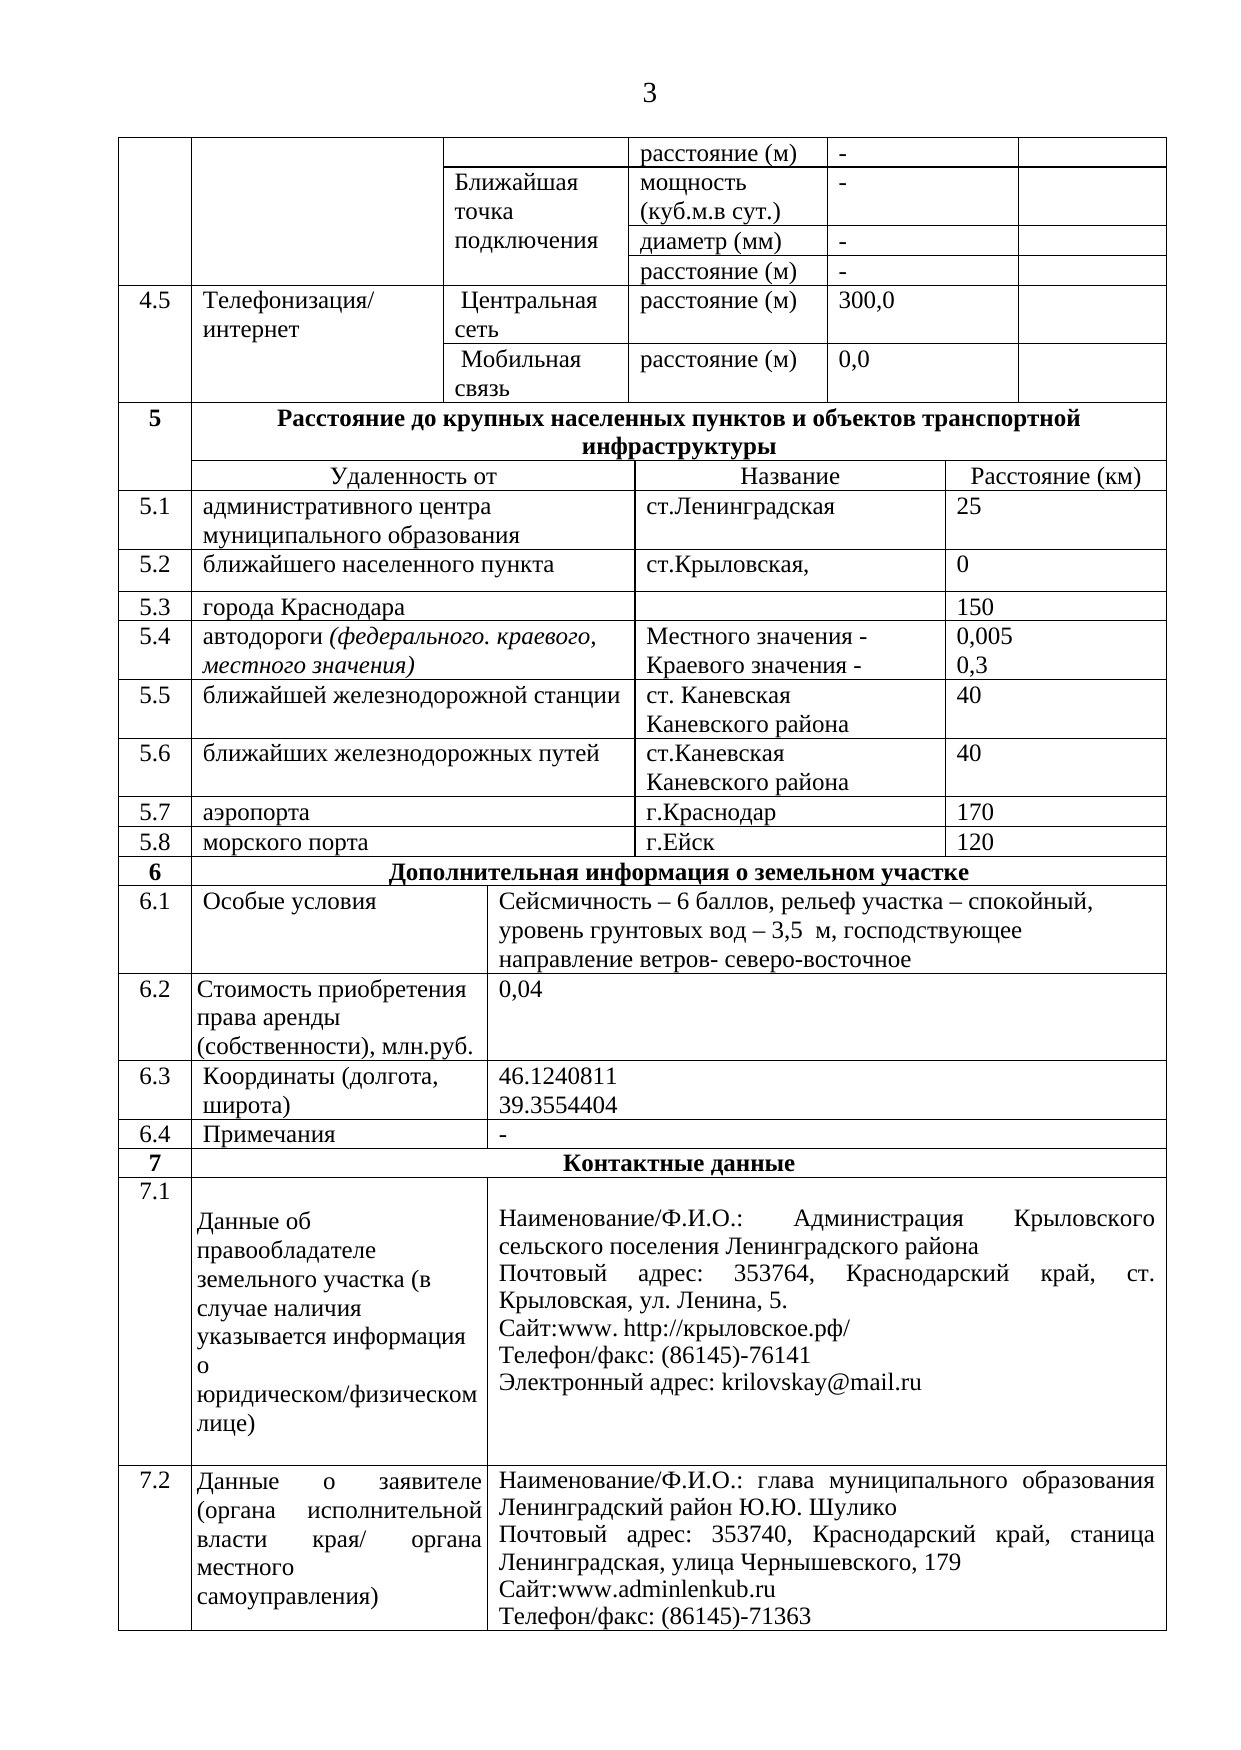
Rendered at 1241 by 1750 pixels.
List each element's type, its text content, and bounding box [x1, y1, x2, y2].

table_cell - [488, 1120, 1166, 1148]
table_cell 170 [946, 797, 1166, 826]
table_cell 300,0 [828, 286, 1018, 343]
table_cell - [828, 168, 1018, 225]
table_cell ст.Ленинградская [636, 491, 945, 548]
table_cell 7 [119, 1149, 191, 1177]
table_cell Координаты (долгота, широта) [192, 1061, 487, 1118]
table_cell 6.4 [119, 1120, 191, 1148]
table_cell - [828, 138, 1018, 166]
table_cell [1019, 226, 1166, 255]
table_cell [1019, 344, 1166, 402]
table_cell мощность (куб.м.в сут.) [629, 168, 827, 225]
table_cell 40 [946, 680, 1166, 737]
table_cell административного центра муниципального образования [192, 491, 634, 548]
table_cell 6 [119, 857, 191, 885]
table_cell диаметр (мм) [629, 226, 827, 255]
table_cell Расстояние (км) [946, 461, 1166, 490]
table_cell - [828, 226, 1018, 255]
table_cell Название [636, 461, 945, 490]
table_cell ст.Каневская Каневского района [636, 739, 945, 796]
table_cell Расстояние до крупных населенных пунктов и объектов транспортной инфраструктуры [192, 403, 1166, 460]
table_cell ближайшего населенного пункта [192, 550, 634, 591]
table_cell 0,0 [828, 344, 1018, 402]
table_cell Стоимость приобретения права аренды (собственности), млн.руб. [192, 974, 487, 1060]
table_cell [1019, 168, 1166, 225]
table_cell [1019, 138, 1166, 166]
table_cell 6.2 [119, 974, 191, 1060]
table_cell аэропорта [192, 797, 634, 826]
table_cell расстояние (м) [629, 286, 827, 343]
table_cell 5.8 [119, 827, 191, 856]
table_cell 6.1 [119, 886, 191, 973]
table_cell 0,04 [488, 974, 1166, 1060]
table_cell 0 [946, 550, 1166, 591]
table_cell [192, 1466, 487, 1630]
table_cell 7.1 [119, 1178, 191, 1465]
table_cell 40 [946, 739, 1166, 796]
table_cell 7.2 [119, 1466, 191, 1630]
table_cell Данные об правообладателе земельного участка (в случае наличия указывается информация о юридическом/физическом лице) [192, 1178, 487, 1465]
table_cell [1019, 286, 1166, 343]
table_cell 5.1 [119, 491, 191, 548]
table_cell 150 [946, 592, 1166, 620]
table_cell 5 [119, 403, 191, 490]
table_cell 5.6 [119, 739, 191, 796]
table_cell 0,005 0,3 [946, 621, 1166, 679]
table_cell ближайших железнодорожных путей [192, 739, 634, 796]
table_cell Контактные данные [192, 1149, 1166, 1177]
table_cell 5.2 [119, 550, 191, 591]
table_cell 4.5 [119, 286, 191, 402]
table_cell 6.3 [119, 1061, 191, 1118]
table_cell Наименование/Ф.И.О.: Администрация Крыловского сельского поселения Ленинградского района Почтовый адрес: 353764, Краснодарский край, ст. Крыловская, ул. Ленина, 5. Сайт:www. http://крыловское.рф/ Телефон/факс: (86145)-76141 Электронный адрес: krilovskay@mail.ru [488, 1178, 1166, 1465]
table_cell ближайшей железнодорожной станции [192, 680, 634, 737]
table_cell автодороги (федерального. краевого, местного значения) [192, 621, 634, 679]
table_cell 120 [946, 827, 1166, 856]
table_cell 5.4 [119, 621, 191, 679]
table_cell г.Ейск [636, 827, 945, 856]
table_cell Телефонизация/ интернет [192, 286, 443, 402]
table_cell расстояние (м) [629, 344, 827, 402]
table_cell [636, 592, 945, 620]
table_cell Центральная сеть [444, 286, 628, 343]
table_cell города Краснодара [192, 592, 634, 620]
table_cell 5.3 [119, 592, 191, 620]
table_cell Местного значения - Краевого значения - [636, 621, 945, 679]
table_cell Дополнительная информация о земельном участке [192, 857, 1166, 885]
table_cell 5.7 [119, 797, 191, 826]
table_cell - [828, 256, 1018, 284]
table_cell расстояние (м) [629, 256, 827, 284]
table_cell морского порта [192, 827, 634, 856]
table_cell 46.1240811 39.3554404 [488, 1061, 1166, 1118]
table_cell г.Краснодар [636, 797, 945, 826]
table_cell Сейсмичность – 6 баллов, рельеф участка – спокойный, уровень грунтовых вод – 3,5 м, господствующее направление ветров- северо-восточное [488, 886, 1166, 973]
table_cell расстояние (м) [629, 138, 827, 166]
table_cell 5.5 [119, 680, 191, 737]
table_cell 25 [946, 491, 1166, 548]
table_cell ст. Каневская Каневского района [636, 680, 945, 737]
table_cell Удаленность от [192, 461, 634, 490]
table_cell ст.Крыловская, [636, 550, 945, 591]
table_cell Мобильная связь [444, 344, 628, 402]
table_cell Особые условия [192, 886, 487, 973]
table_cell Примечания [192, 1120, 487, 1148]
table_cell Ближайшая точка подключения [444, 168, 628, 284]
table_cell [488, 1466, 1166, 1630]
table_cell [1019, 256, 1166, 284]
